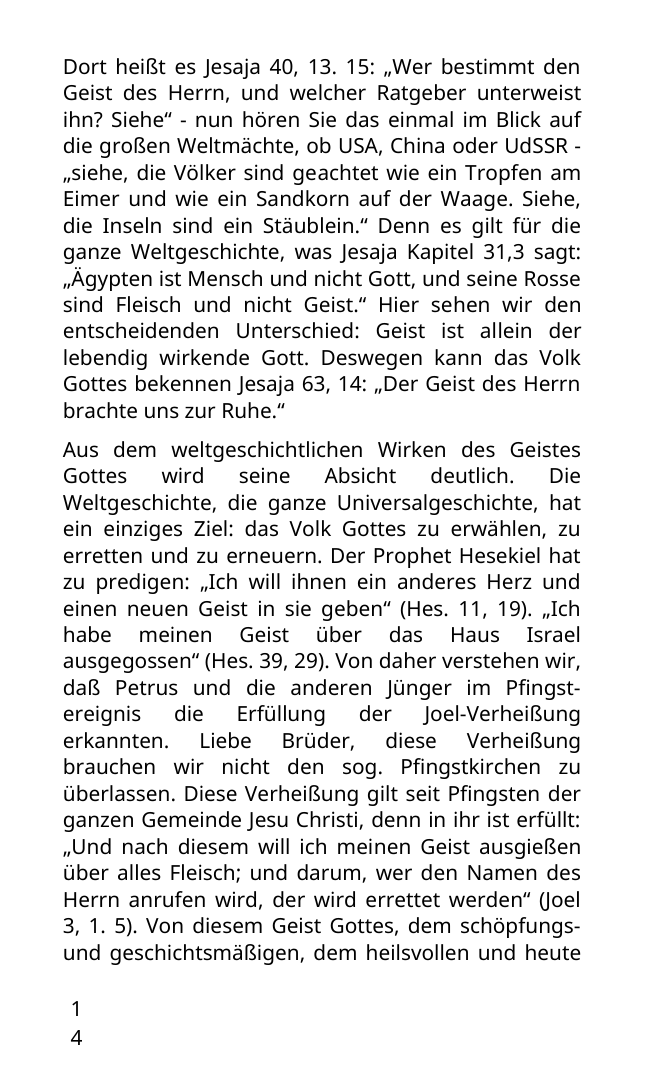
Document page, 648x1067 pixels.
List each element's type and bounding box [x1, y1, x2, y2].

text [63, 436, 582, 965]
text [63, 53, 582, 423]
